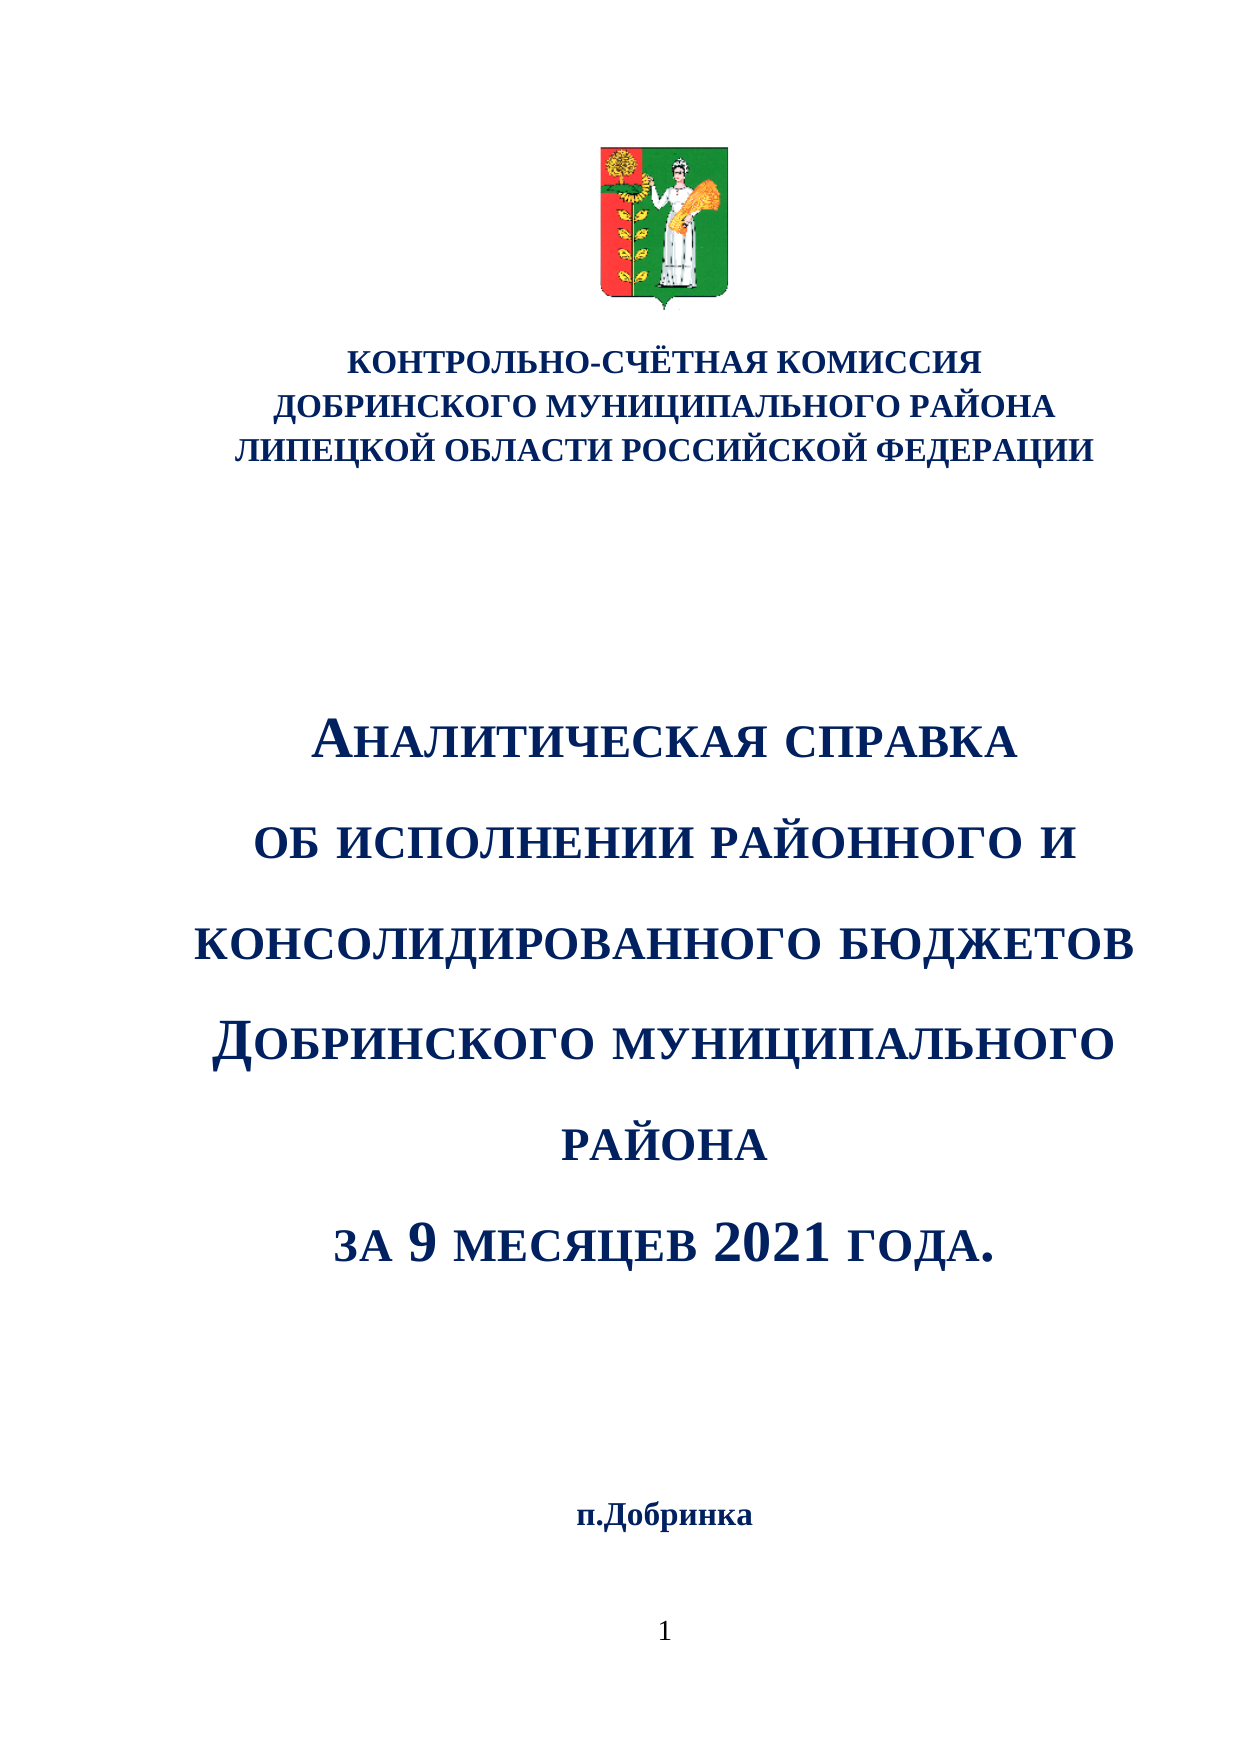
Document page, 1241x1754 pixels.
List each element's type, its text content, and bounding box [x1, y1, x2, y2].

text за 9 месяцев 2021 года. [177, 1206, 1152, 1273]
text ЛИПЕЦКОЙ ОБЛАСТИ РОССИЙСКОЙ ФЕДЕРАЦИИ [177, 430, 1152, 468]
text об исполнении районного и консолидированного бюджетов Добринского муниципального района [177, 804, 1152, 1173]
text Аналитическая справка [177, 703, 1152, 770]
text ДОБРИНСКОГО МУНИЦИПАЛЬНОГО РАЙОНА [177, 386, 1152, 424]
text п.Добринка [177, 1494, 1152, 1532]
text КОНТРОЛЬНО-СЧЁТНАЯ КОМИССИЯ [177, 342, 1152, 380]
picture [600, 147, 729, 310]
